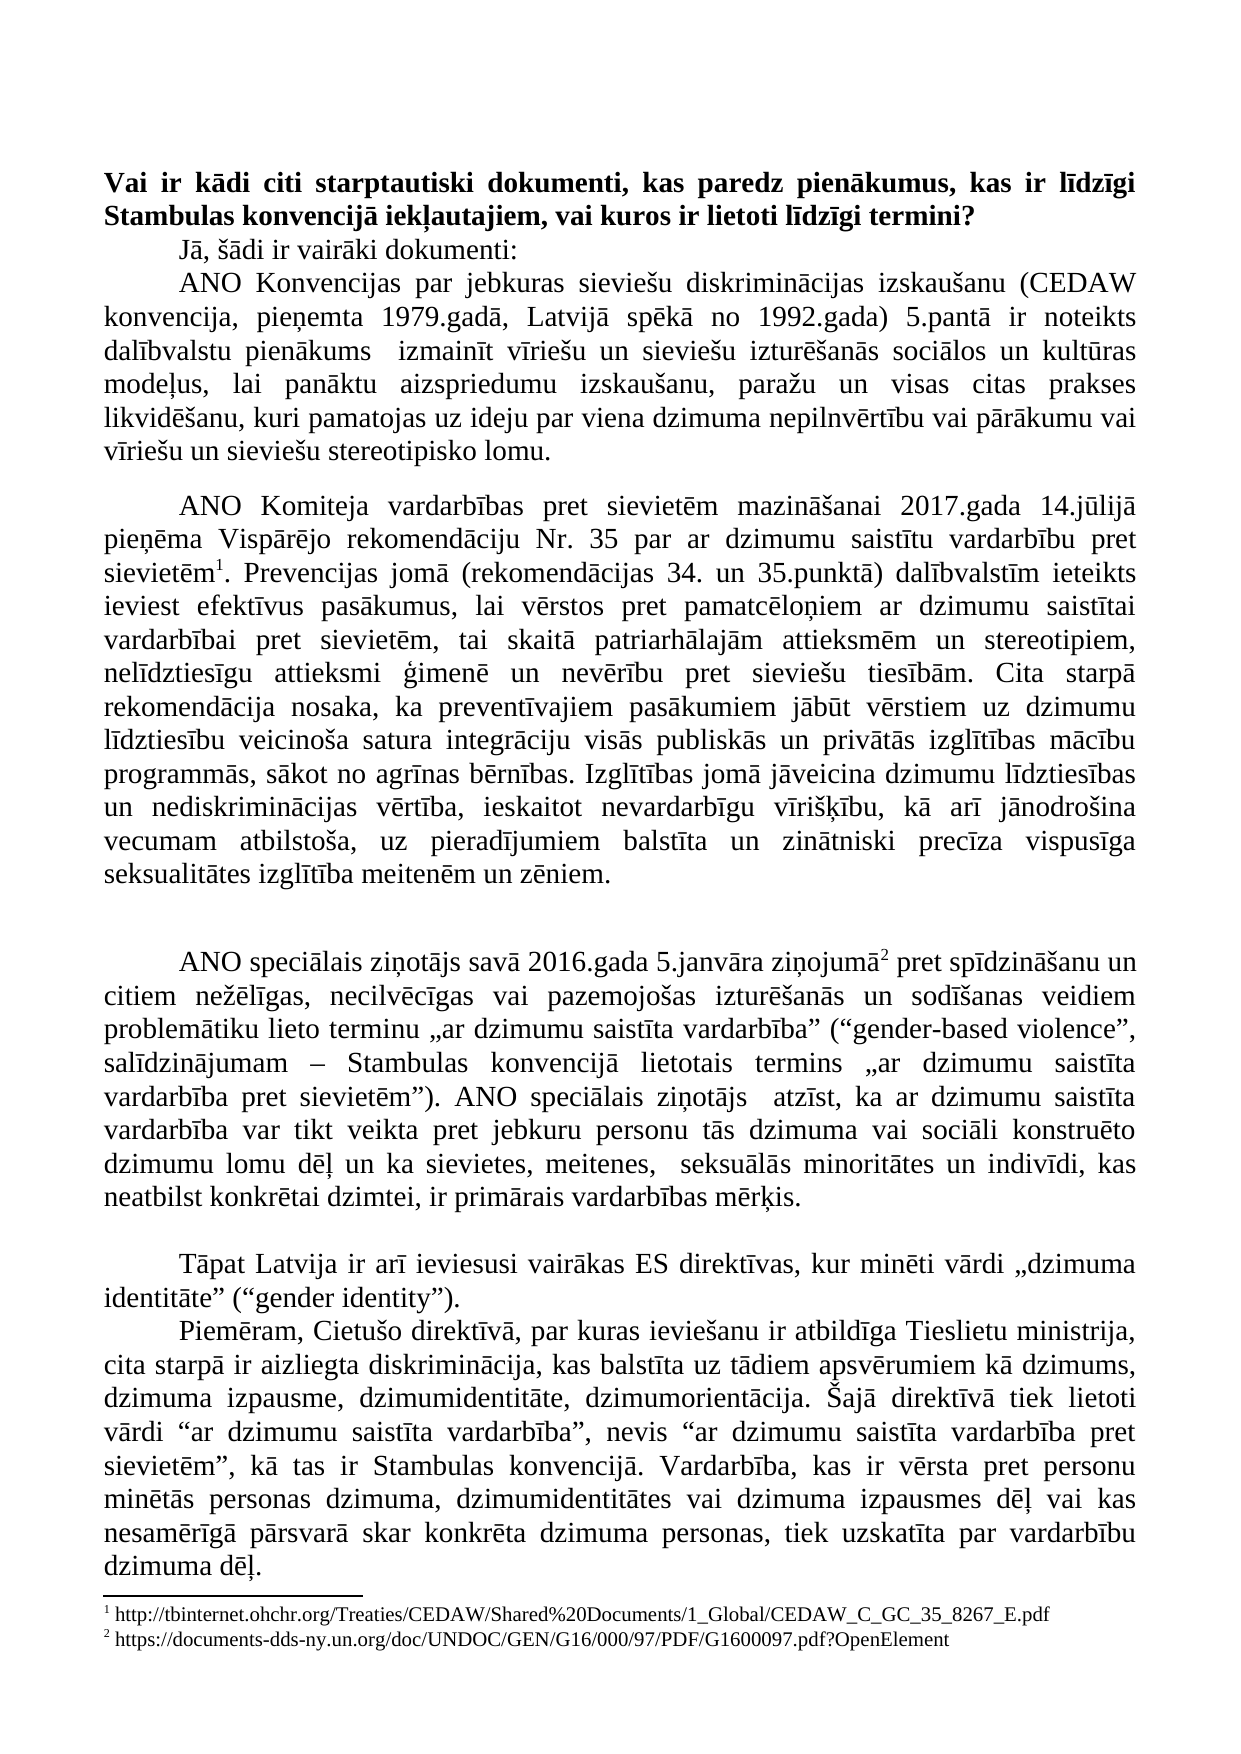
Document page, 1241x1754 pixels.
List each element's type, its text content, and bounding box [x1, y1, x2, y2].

text ANO speciālais ziņotājs savā 2016.gada 5.janvāra ziņojumā pret spīdzināšanu un citiem nežēlīgas, necilvēcīgas vai pazemojošas izturēšanās un sodīšanas veidiem problemātiku lieto terminu „ar dzimumu saistīta vardarbība” (“gender-based violence”, salīdzinājumam – Stambulas konvencijā lietotais termins „ar dzimumu saistīta vardarbība pret sievietēm”). ANO speciālais ziņotājs atzīst, ka ar dzimumu saistīta vardarbība var tikt veikta pret jebkuru personu tās dzimuma vai sociāli konstruēto dzimumu lomu dēļ un ka sievietes, meitenes, seksuālās minoritātes un indivīdi, kas neatbilst konkrētai dzimtei, ir primārais vardarbības mērķis. [103, 944, 1137, 1213]
text ANO Komiteja vardarbības pret sievietēm mazināšanai 2017.gada 14.jūlijā pieņēma Vispārējo rekomendāciju Nr. 35 par ar dzimumu saistītu vardarbību pret sievietēm. Prevencijas jomā (rekomendācijas 34. un 35.punktā) dalībvalstīm ieteikts ieviest efektīvus pasākumus, lai vērstos pret pamatcēloņiem ar dzimumu saistītai vardarbībai pret sievietēm, tai skaitā patriarhālajām attieksmēm un stereotipiem, nelīdztiesīgu attieksmi ģimenē un nevērību pret sieviešu tiesībām. Cita starpā rekomendācija nosaka, ka preventīvajiem pasākumiem jābūt vērstiem uz dzimumu līdztiesību veicinoša satura integrāciju visās publiskās un privātās izglītības mācību programmās, sākot no agrīnas bērnības. Izglītības jomā jāveicina dzimumu līdztiesības un nediskriminācijas vērtība, ieskaitot nevardarbīgu vīrišķību, kā arī jānodrošina vecumam atbilstoša, uz pieradījumiem balstīta un zinātniski precīza vispusīga seksualitātes izglītība meitenēm un zēniem. [103, 488, 1137, 890]
text Jā, šādi ir vairāki dokumenti: [103, 232, 1137, 266]
text Piemēram, Cietušo direktīvā, par kuras ieviešanu ir atbildīga Tieslietu ministrija, cita starpā ir aizliegta diskriminācija, kas balstīta uz tādiem apsvērumiem kā dzimums, dzimuma izpausme, dzimumidentitāte, dzimumorientācija. Šajā direktīvā tiek lietoti vārdi “ar dzimumu saistīta vardarbība”, nevis “ar dzimumu saistīta vardarbība pret sievietēm”, kā tas ir Stambulas konvencijā. Vardarbība, kas ir vērsta pret personu minētās personas dzimuma, dzimumidentitātes vai dzimuma izpausmes dēļ vai kas nesamērīgā pārsvarā skar konkrēta dzimuma personas, tiek uzskatīta par vardarbību dzimuma dēļ. [103, 1313, 1137, 1582]
text Vai ir kādi citi starptautiski dokumenti, kas paredz pienākumus, kas ir līdzīgi Stambulas konvencijā iekļautajiem, vai kuros ir lietoti līdzīgi termini? [103, 165, 1137, 232]
text ANO Konvencijas par jebkuras sieviešu diskriminācijas izskaušanu (CEDAW konvencija, pieņemta 1979.gadā, Latvijā spēkā no 1992.gada) 5.pantā ir noteikts dalībvalstu pienākums izmainīt vīriešu un sieviešu izturēšanās sociālos un kultūras modeļus, lai panāktu aizspriedumu izskaušanu, paražu un visas citas prakses likvidēšanu, kuri pamatojas uz ideju par viena dzimuma nepilnvērtību vai pārākumu vai vīriešu un sieviešu stereotipisko lomu. [103, 266, 1137, 467]
text Tāpat Latvija ir arī ieviesusi vairākas ES direktīvas, kur minēti vārdi „dzimuma identitāte” (“gender identity”). [103, 1246, 1137, 1313]
